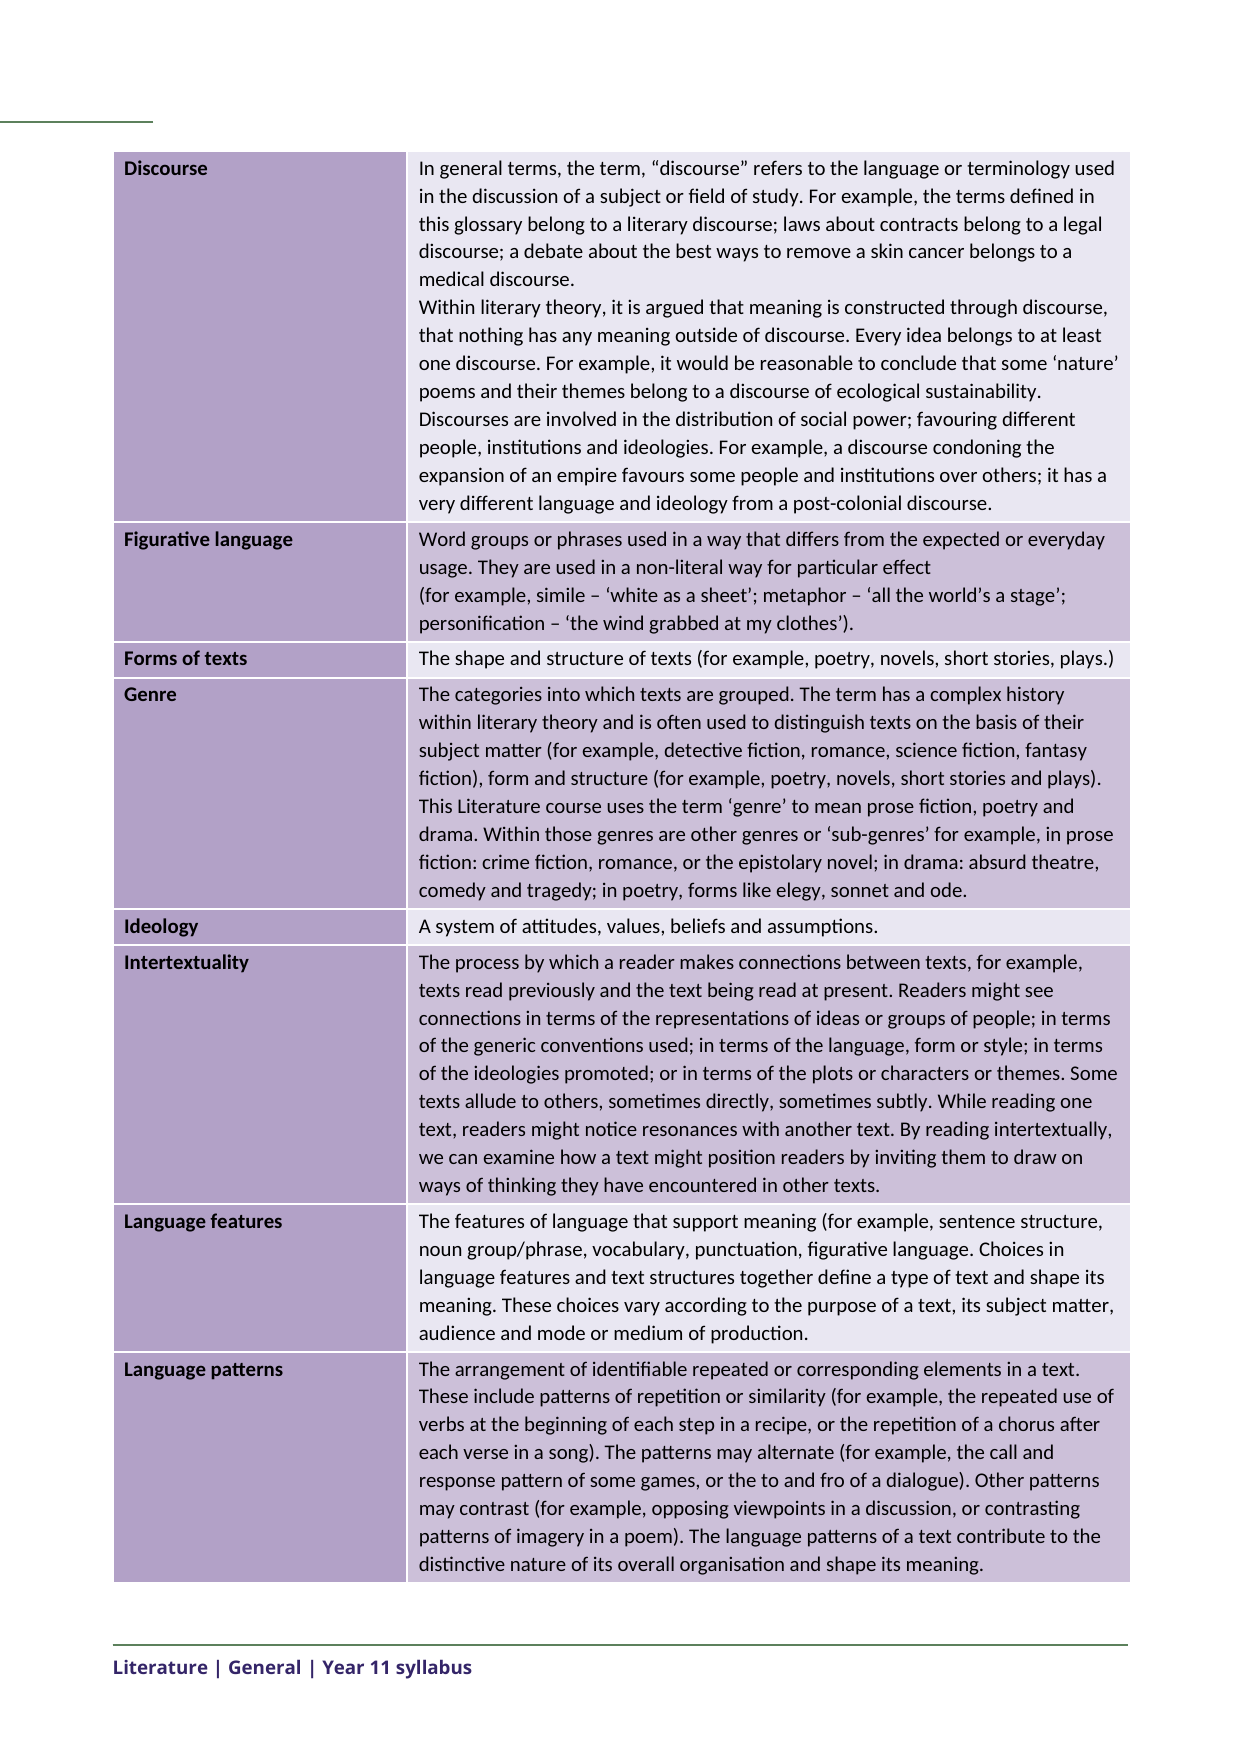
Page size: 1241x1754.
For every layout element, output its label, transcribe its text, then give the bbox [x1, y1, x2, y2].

table_cell The categories into which texts are grouped. The term has a complex history within literary theory and is often used to distinguish texts on the basis of their subject matter (for example, detective fiction, romance, science fiction, fantasy fiction), form and structure (for example, poetry, novels, short stories and plays). This Literature course uses the term ‘genre’ to mean prose fiction, poetry and drama. Within those genres are other genres or ‘sub-genres’ for example, in prose fiction: crime fiction, romance, or the epistolary novel; in drama: absurd theatre, comedy and tragedy; in poetry, forms like elegy, sonnet and ode. [408, 679, 1130, 908]
table_cell Language patterns [114, 1353, 406, 1582]
table_cell A system of attitudes, values, beliefs and assumptions. [408, 910, 1130, 944]
table_cell Genre [114, 679, 406, 908]
table_cell Ideology [114, 910, 406, 944]
table_cell Language features [114, 1205, 406, 1351]
table_cell The features of language that support meaning (for example, sentence structure, noun group/phrase, vocabulary, punctuation, figurative language. Choices in language features and text structures together define a type of text and shape its meaning. These choices vary according to the purpose of a text, its subject matter, audience and mode or medium of production. [408, 1205, 1130, 1351]
table_header In general terms, the term, “discourse” refers to the language or terminology used in the discussion of a subject or field of study. For example, the terms defined in this glossary belong to a literary discourse; laws about contracts belong to a legal discourse; a debate about the best ways to remove a skin cancer belongs to a medical discourse. Within literary theory, it is argued that meaning is constructed through discourse, that nothing has any meaning outside of discourse. Every idea belongs to at least one discourse. For example, it would be reasonable to conclude that some ‘nature’ poems and their themes belong to a discourse of ecological sustainability. Discourses are involved in the distribution of social power; favouring different people, institutions and ideologies. For example, a discourse condoning the expansion of an empire favours some people and institutions over others; it has a very different language and ideology from a post-colonial discourse. [408, 152, 1130, 521]
table_cell Intertextuality [114, 946, 406, 1203]
table_cell Figurative language [114, 523, 406, 641]
table_header Discourse [114, 152, 406, 521]
table_cell Forms of texts [114, 643, 406, 677]
table_cell The arrangement of identifiable repeated or corresponding elements in a text. These include patterns of repetition or similarity (for example, the repeated use of verbs at the beginning of each step in a recipe, or the repetition of a chorus after each verse in a song). The patterns may alternate (for example, the call and response pattern of some games, or the to and fro of a dialogue). Other patterns may contrast (for example, opposing viewpoints in a discussion, or contrasting patterns of imagery in a poem). The language patterns of a text contribute to the distinctive nature of its overall organisation and shape its meaning. [408, 1353, 1130, 1582]
table_cell The process by which a reader makes connections between texts, for example, texts read previously and the text being read at present. Readers might see connections in terms of the representations of ideas or groups of people; in terms of the generic conventions used; in terms of the language, form or style; in terms of the ideologies promoted; or in terms of the plots or characters or themes. Some texts allude to others, sometimes directly, sometimes subtly. While reading one text, readers might notice resonances with another text. By reading intertextually, we can examine how a text might position readers by inviting them to draw on ways of thinking they have encountered in other texts. [408, 946, 1130, 1203]
table_cell The shape and structure of texts (for example, poetry, novels, short stories, plays.) [408, 643, 1130, 677]
table_cell Word groups or phrases used in a way that differs from the expected or everyday usage. They are used in a non-literal way for particular effect (for example, simile – ‘white as a sheet’; metaphor – ‘all the world’s a stage’; personification – ‘the wind grabbed at my clothes’). [408, 523, 1130, 641]
